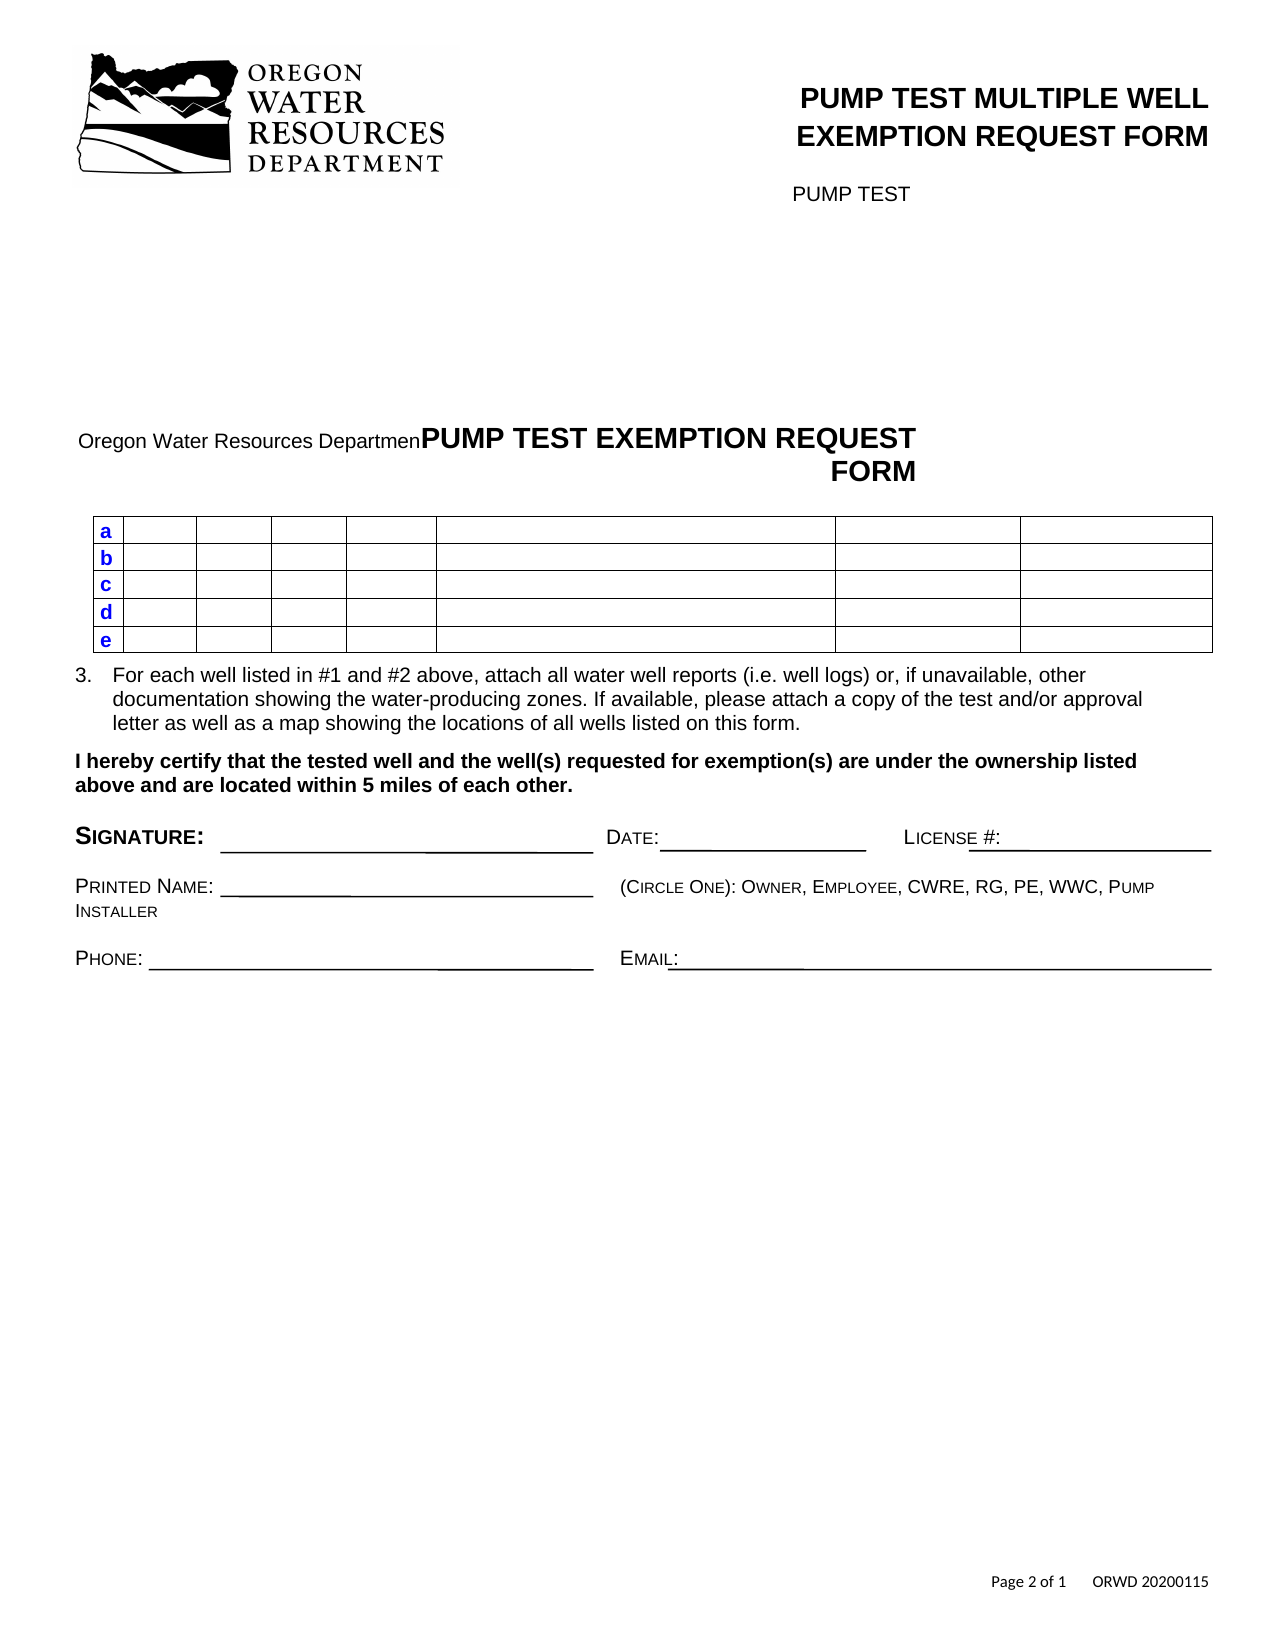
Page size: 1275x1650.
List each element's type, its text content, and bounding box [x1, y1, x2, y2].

table_cell [1021, 544, 1212, 569]
table_cell [347, 599, 436, 626]
table_cell [437, 627, 835, 652]
picture [71, 45, 461, 188]
text Phone: Email: [75, 945, 1180, 993]
list For each well listed in #1 and #2 above, attach all water well reports (i.e. well logs) or, if unavailable, other documentation showing the water-producing zones. If available, please attach a copy of the test and/or approval letter as well as a map showing the locations of all wells listed on this form. [75, 663, 1180, 734]
table_cell d [94, 599, 123, 626]
table_cell [347, 627, 436, 652]
table_cell [437, 599, 835, 626]
table_cell [124, 517, 196, 543]
table_cell [197, 571, 271, 598]
text I hereby certify that the tested well and the well(s) requested for exemption(s) are under the ownership listed above and are located within 5 miles of each other. [75, 749, 1180, 797]
table_cell [124, 571, 196, 598]
text Printed Name: (Circle One): Owner, Employee, CWRE, RG, PE, WWC, Pump Installer [75, 873, 1209, 921]
table_cell [272, 571, 346, 598]
table_cell [1021, 517, 1212, 543]
table_cell [1021, 571, 1212, 598]
table_cell a [94, 517, 123, 543]
text Signature: Date: License #: [75, 821, 1180, 849]
table_cell [1021, 599, 1212, 626]
table_cell [836, 599, 1020, 626]
table_cell [836, 517, 1020, 543]
table_cell [836, 627, 1020, 652]
table_cell [197, 599, 271, 626]
table_cell [437, 571, 835, 598]
table_cell [1021, 627, 1212, 652]
table_cell c [94, 571, 123, 598]
table_cell [272, 517, 346, 543]
table_cell [197, 517, 271, 543]
table_cell [347, 544, 436, 569]
table_cell [347, 571, 436, 598]
table_cell [197, 544, 271, 569]
table_cell [272, 599, 346, 626]
table_cell [124, 627, 196, 652]
table_cell [347, 517, 436, 543]
table_cell [836, 571, 1020, 598]
table_cell [197, 627, 271, 652]
table_cell [836, 544, 1020, 569]
table_cell [272, 544, 346, 569]
table_cell [124, 544, 196, 569]
table_cell [124, 599, 196, 626]
table_cell [437, 544, 835, 569]
table_cell [272, 627, 346, 652]
table_cell [437, 517, 835, 543]
table_cell b [94, 544, 123, 569]
table_cell e [94, 627, 123, 652]
